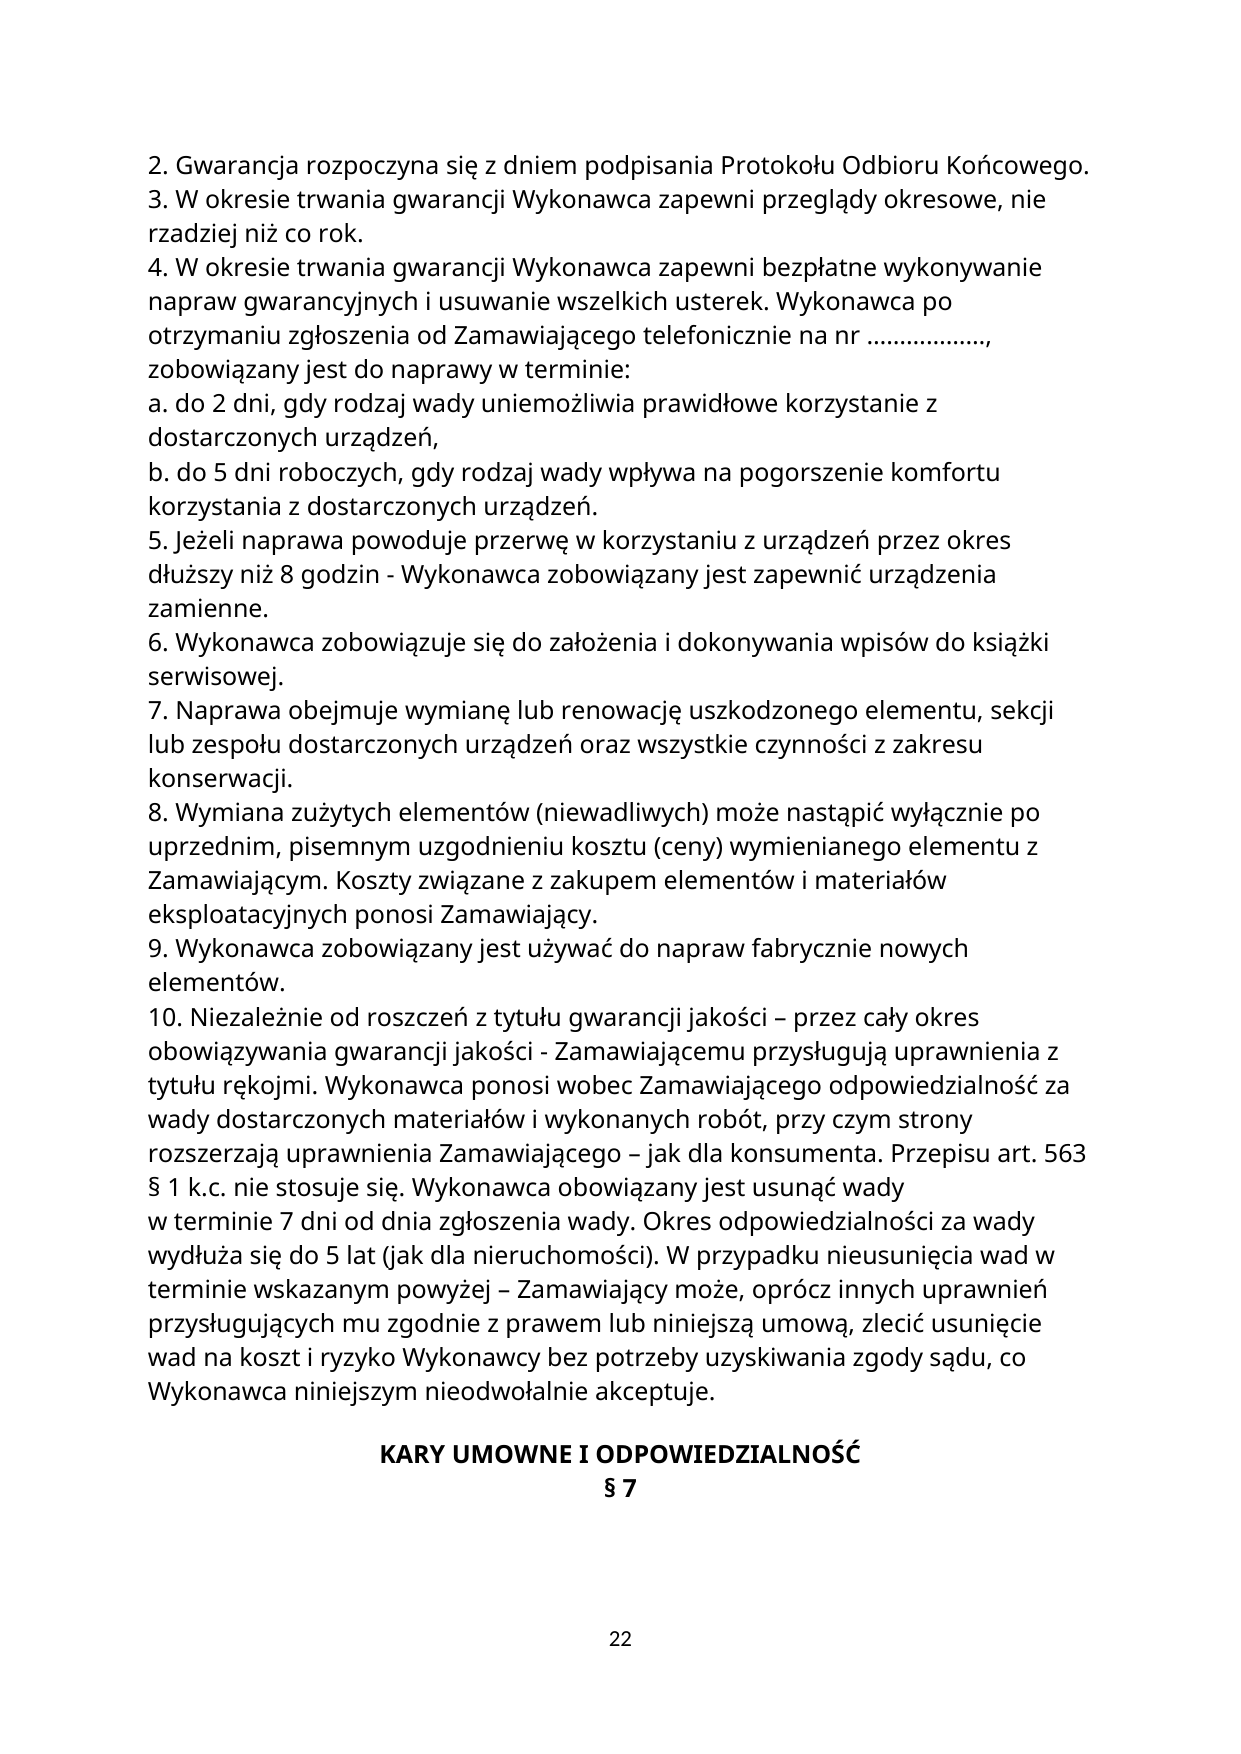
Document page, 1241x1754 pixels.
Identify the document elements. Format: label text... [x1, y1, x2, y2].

text 3. W okresie trwania gwarancji Wykonawca zapewni przeglądy okresowe, nie rzadziej niż co rok. [148, 182, 1093, 250]
text b. do 5 dni roboczych, gdy rodzaj wady wpływa na pogorszenie komfortu korzystania z dostarczonych urządzeń. [148, 454, 1093, 522]
text w terminie 7 dni od dnia zgłoszenia wady. Okres odpowiedzialności za wady wydłuża się do 5 lat (jak dla nieruchomości). W przypadku nieusunięcia wad w terminie wskazanym powyżej – Zamawiający może, oprócz innych uprawnień przysługujących mu zgodnie z prawem lub niniejszą umową, zlecić usunięcie wad na koszt i ryzyko Wykonawcy bez potrzeby uzyskiwania zgody sądu, co Wykonawca niniejszym nieodwołalnie akceptuje. [148, 1203, 1093, 1408]
text 4. W okresie trwania gwarancji Wykonawca zapewni bezpłatne wykonywanie napraw gwarancyjnych i usuwanie wszelkich usterek. Wykonawca po otrzymaniu zgłoszenia od Zamawiającego telefonicznie na nr ………………, zobowiązany jest do naprawy w terminie: [148, 250, 1093, 386]
text 9. Wykonawca zobowiązany jest używać do napraw fabrycznie nowych elementów. [148, 931, 1093, 999]
text 8. Wymiana zużytych elementów (niewadliwych) może nastąpić wyłącznie po uprzednim, pisemnym uzgodnieniu kosztu (ceny) wymienianego elementu z Zamawiającym. Koszty związane z zakupem elementów i materiałów eksploatacyjnych ponosi Zamawiający. [148, 795, 1093, 931]
text KARY UMOWNE I ODPOWIEDZIALNOŚĆ [148, 1436, 1093, 1470]
text a. do 2 dni, gdy rodzaj wady uniemożliwia prawidłowe korzystanie z dostarczonych urządzeń, [148, 386, 1093, 454]
text 10. Niezależnie od roszczeń z tytułu gwarancji jakości – przez cały okres obowiązywania gwarancji jakości - Zamawiającemu przysługują uprawnienia z tytułu rękojmi. Wykonawca ponosi wobec Zamawiającego odpowiedzialność za wady dostarczonych materiałów i wykonanych robót, przy czym strony rozszerzają uprawnienia Zamawiającego – jak dla konsumenta. Przepisu art. 563 § 1 k.c. nie stosuje się. Wykonawca obowiązany jest usunąć wady [148, 999, 1093, 1203]
text 7. Naprawa obejmuje wymianę lub renowację uszkodzonego elementu, sekcji lub zespołu dostarczonych urządzeń oraz wszystkie czynności z zakresu konserwacji. [148, 693, 1093, 795]
text 2. Gwarancja rozpoczyna się z dniem podpisania Protokołu Odbioru Końcowego. [148, 148, 1093, 182]
text 5. Jeżeli naprawa powoduje przerwę w korzystaniu z urządzeń przez okres dłuższy niż 8 godzin - Wykonawca zobowiązany jest zapewnić urządzenia zamienne. [148, 522, 1093, 624]
text 6. Wykonawca zobowiązuje się do założenia i dokonywania wpisów do książki serwisowej. [148, 624, 1093, 693]
text § 7 [148, 1470, 1093, 1504]
